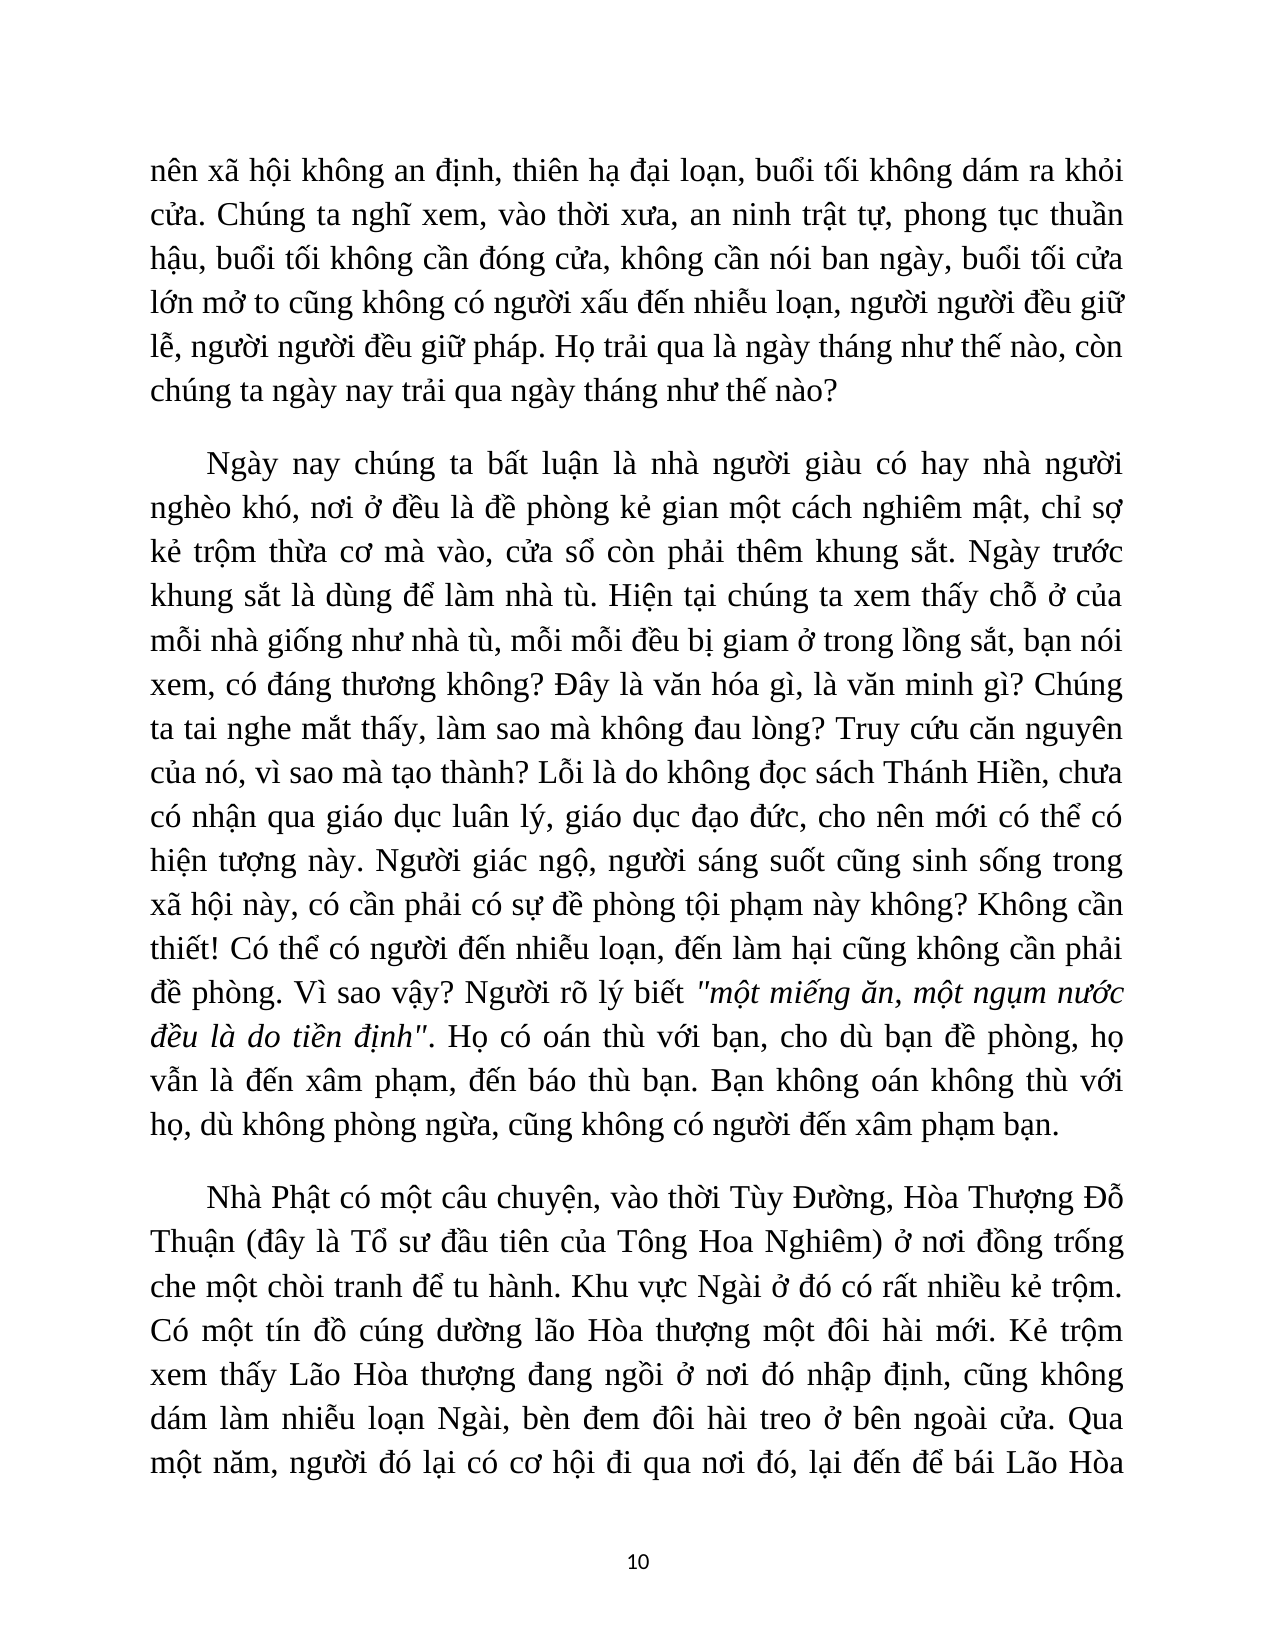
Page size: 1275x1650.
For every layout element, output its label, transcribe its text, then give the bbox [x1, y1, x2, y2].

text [150, 1178, 1125, 1480]
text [150, 150, 1125, 409]
text Ngày nay chúng ta bất luận là nhà người giàu có hay nhà người nghèo khó, nơi ở đều là đề phòng kẻ gian một cách nghiêm mật, chỉ sợ kẻ trộm thừa cơ mà vào, cửa sổ còn phải thêm khung sắt. Ngày trước khung sắt là dùng để làm nhà tù. Hiện tại chúng ta xem thấy chỗ ở của mỗi nhà giống như nhà tù, mỗi mỗi đều bị giam ở trong lồng sắt, bạn nói xem, có đáng thương không? Đây là văn hóa gì, là văn minh gì? Chúng ta tai nghe mắt thấy, làm sao mà không đau lòng? Truy cứu căn nguyên của nó, vì sao mà tạo thành? Lỗi là do không đọc sách Thánh Hiền, chưa có nhận qua giáo dục luân lý, giáo dục đạo đức, cho nên mới có thể có hiện tượng này. Người giác ngộ, người sáng suốt cũng sinh sống trong xã hội này, có cần phải có sự đề phòng tội phạm này không? Không cần thiết! Có thể có người đến nhiễu loạn, đến làm hại cũng không cần phải đề phòng. Vì sao vậy? Người rõ lý biết "một miếng ăn, một ngụm nước đều là do tiền định". Họ có oán thù với bạn, cho dù bạn đề phòng, họ vẫn là đến xâm phạm, đến báo thù bạn. Bạn không oán không thù với họ, dù không phòng ngừa, cũng không có người đến xâm phạm bạn. [150, 443, 1125, 1143]
